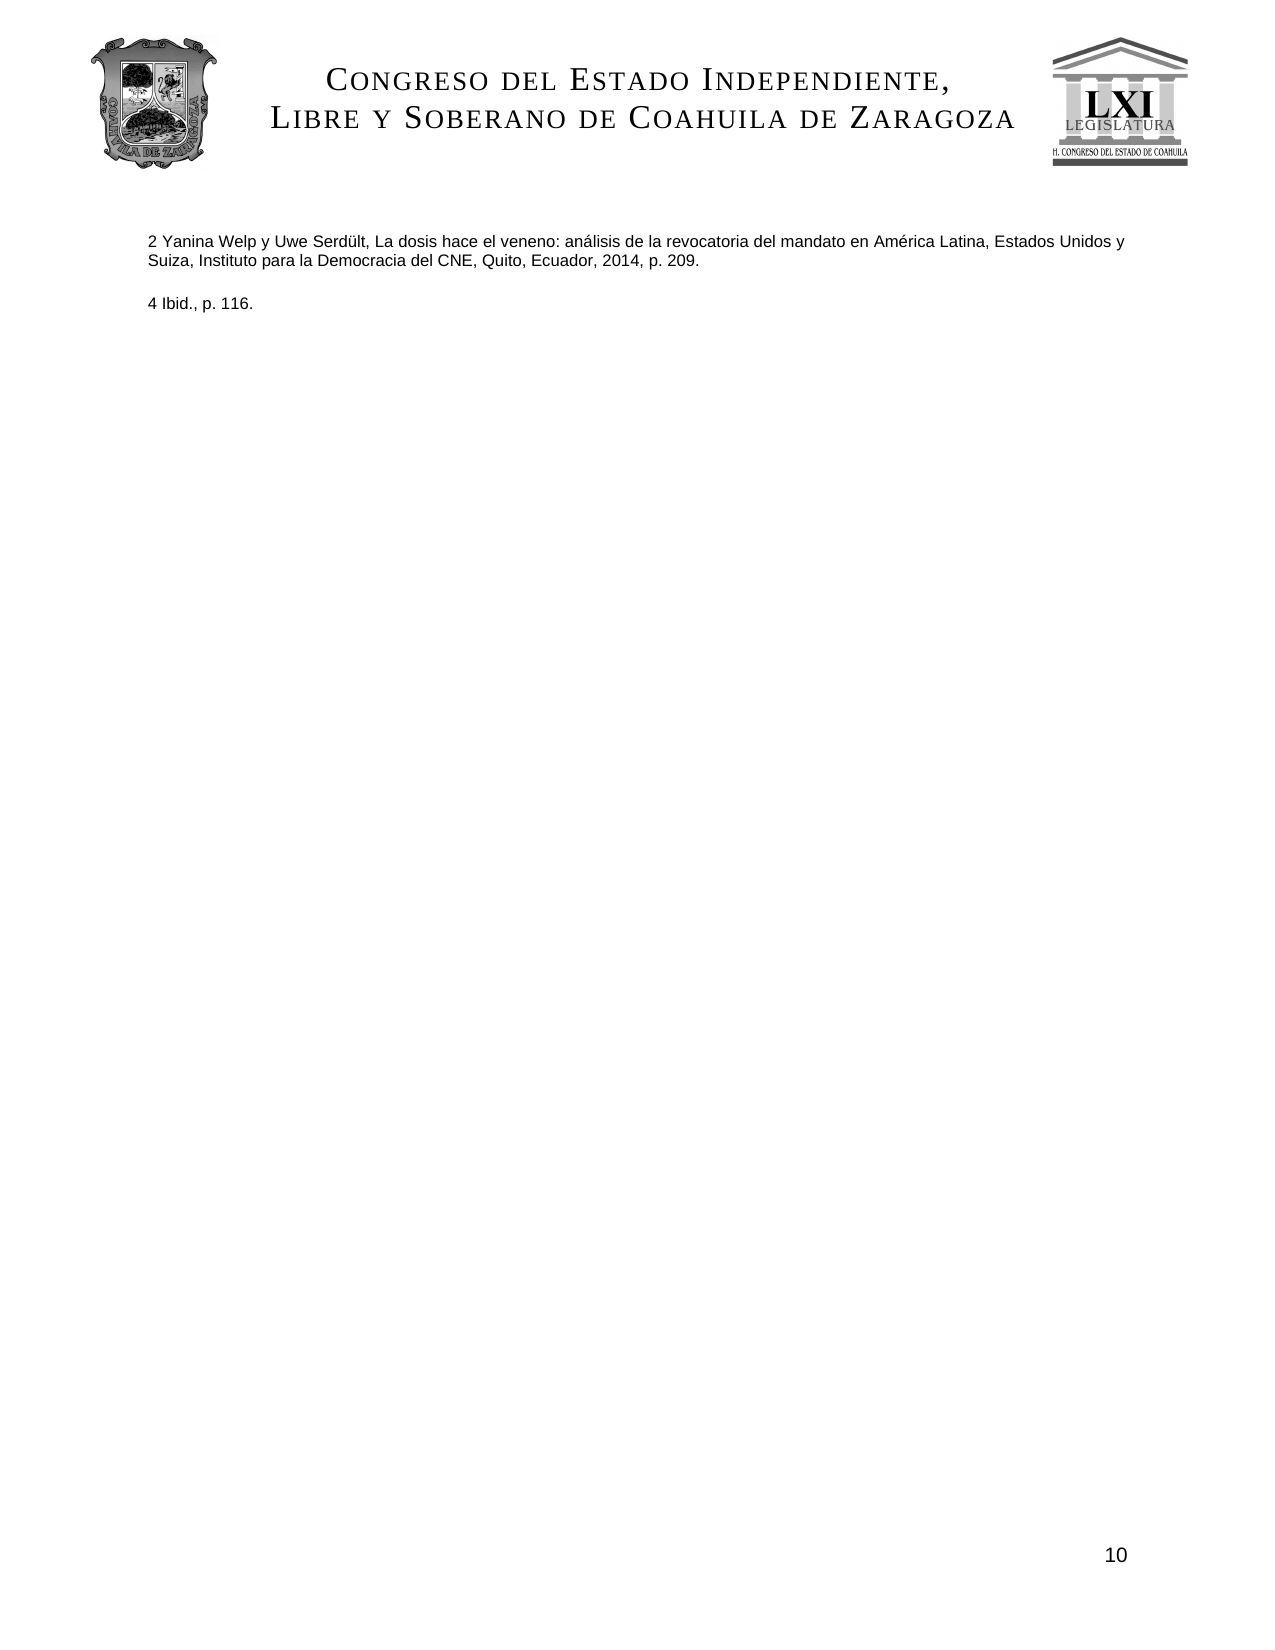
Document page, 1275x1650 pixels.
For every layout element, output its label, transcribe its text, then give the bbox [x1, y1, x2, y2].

text 2 Yanina Welp y Uwe Serdült, La dosis hace el veneno: análisis de la revocatoria del mandato en América Latina, Estados Unidos y Suiza, Instituto para la Democracia del CNE, Quito, Ecuador, 2014, p. 209. [148, 232, 1127, 270]
picture [89, 35, 219, 172]
picture [1051, 35, 1189, 169]
text 4 Ibid., p. 116. [148, 294, 1127, 313]
